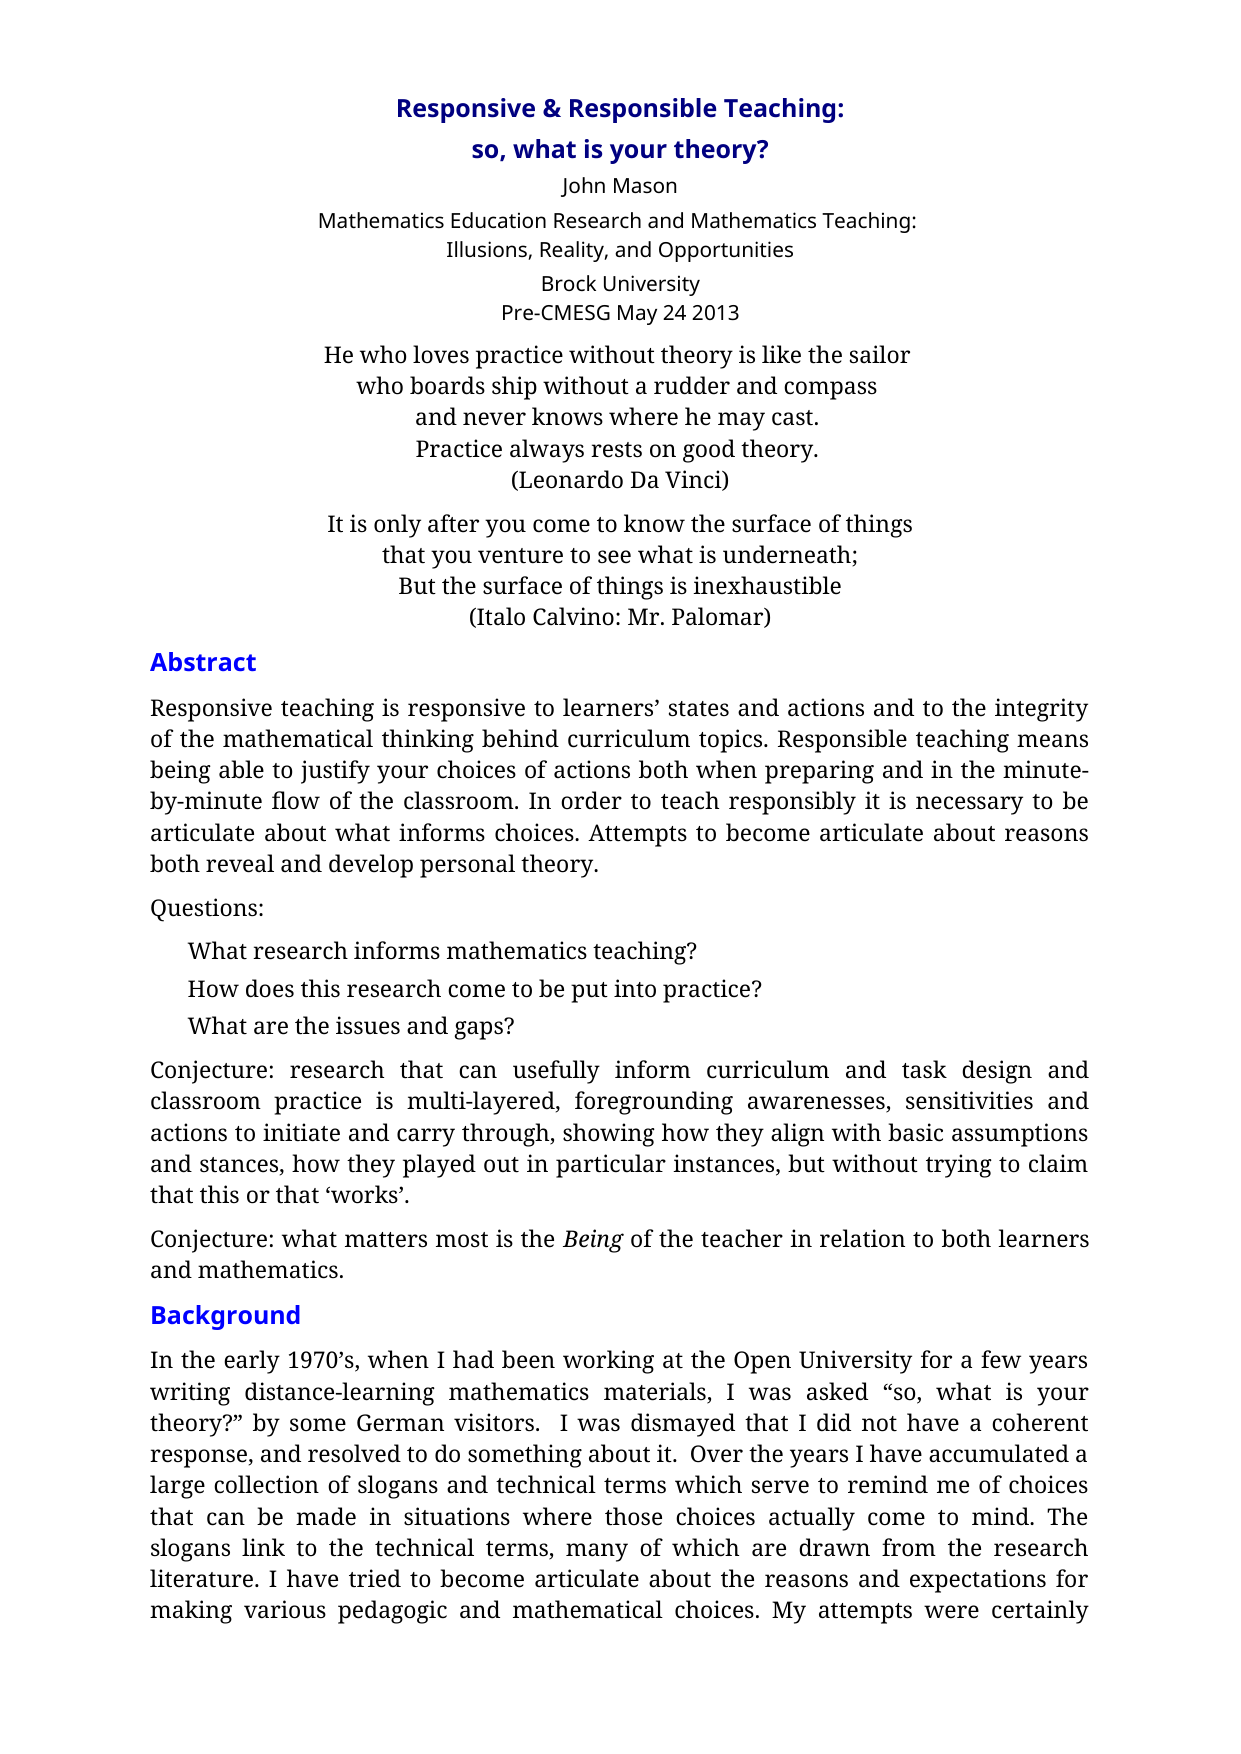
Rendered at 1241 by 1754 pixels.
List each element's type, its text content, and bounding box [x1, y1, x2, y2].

title Responsive & Responsible Teaching: [150, 91, 1090, 125]
text Conjecture: what matters most is the Being of the teacher in relation to both learners and mathematics. [150, 1223, 1090, 1285]
text What are the issues and gaps? [187, 1010, 1053, 1042]
text John Mason [150, 172, 1090, 200]
text He who loves practice without theory is like the sailor who boards ship without a rudder and compass and never knows where he may cast. Practice always rests on good theory. (Leonardo Da Vinci) [150, 339, 1090, 495]
text Brock University Pre-CMESG May 24 2013 [150, 269, 1090, 326]
title so, what is your theory? [150, 131, 1090, 165]
text Mathematics Education Research and Mathematics Teaching: Illusions, Reality, and Opportunities [150, 206, 1090, 263]
text Conjecture: research that can usefully inform curriculum and task design and classroom practice is multi-layered, foregrounding awarenesses, sensitivities and actions to initiate and carry through, showing how they align with basic assumptions and stances, how they played out in particular instances, but without trying to claim that this or that ‘works’. [150, 1054, 1090, 1210]
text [150, 1344, 1090, 1626]
text Responsive teaching is responsive to learners’ states and actions and to the integrity of the mathematical thinking behind curriculum topics. Responsible teaching means being able to justify your choices of actions both when preparing and in the minute-by-minute flow of the classroom. In order to teach responsibly it is necessary to be articulate about what informs choices. Attempts to become articulate about reasons both reveal and develop personal theory. [150, 692, 1090, 879]
text What research informs mathematics teaching? [187, 935, 1053, 967]
text How does this research come to be put into practice? [187, 973, 1053, 1004]
subtitle Abstract [150, 645, 1090, 679]
text Questions: [150, 892, 1090, 923]
text It is only after you come to know the surface of things that you venture to see what is underneath; But the surface of things is inexhaustible (Italo Calvino: Mr. Palomar) [150, 507, 1090, 632]
subtitle Background [150, 1298, 1090, 1332]
